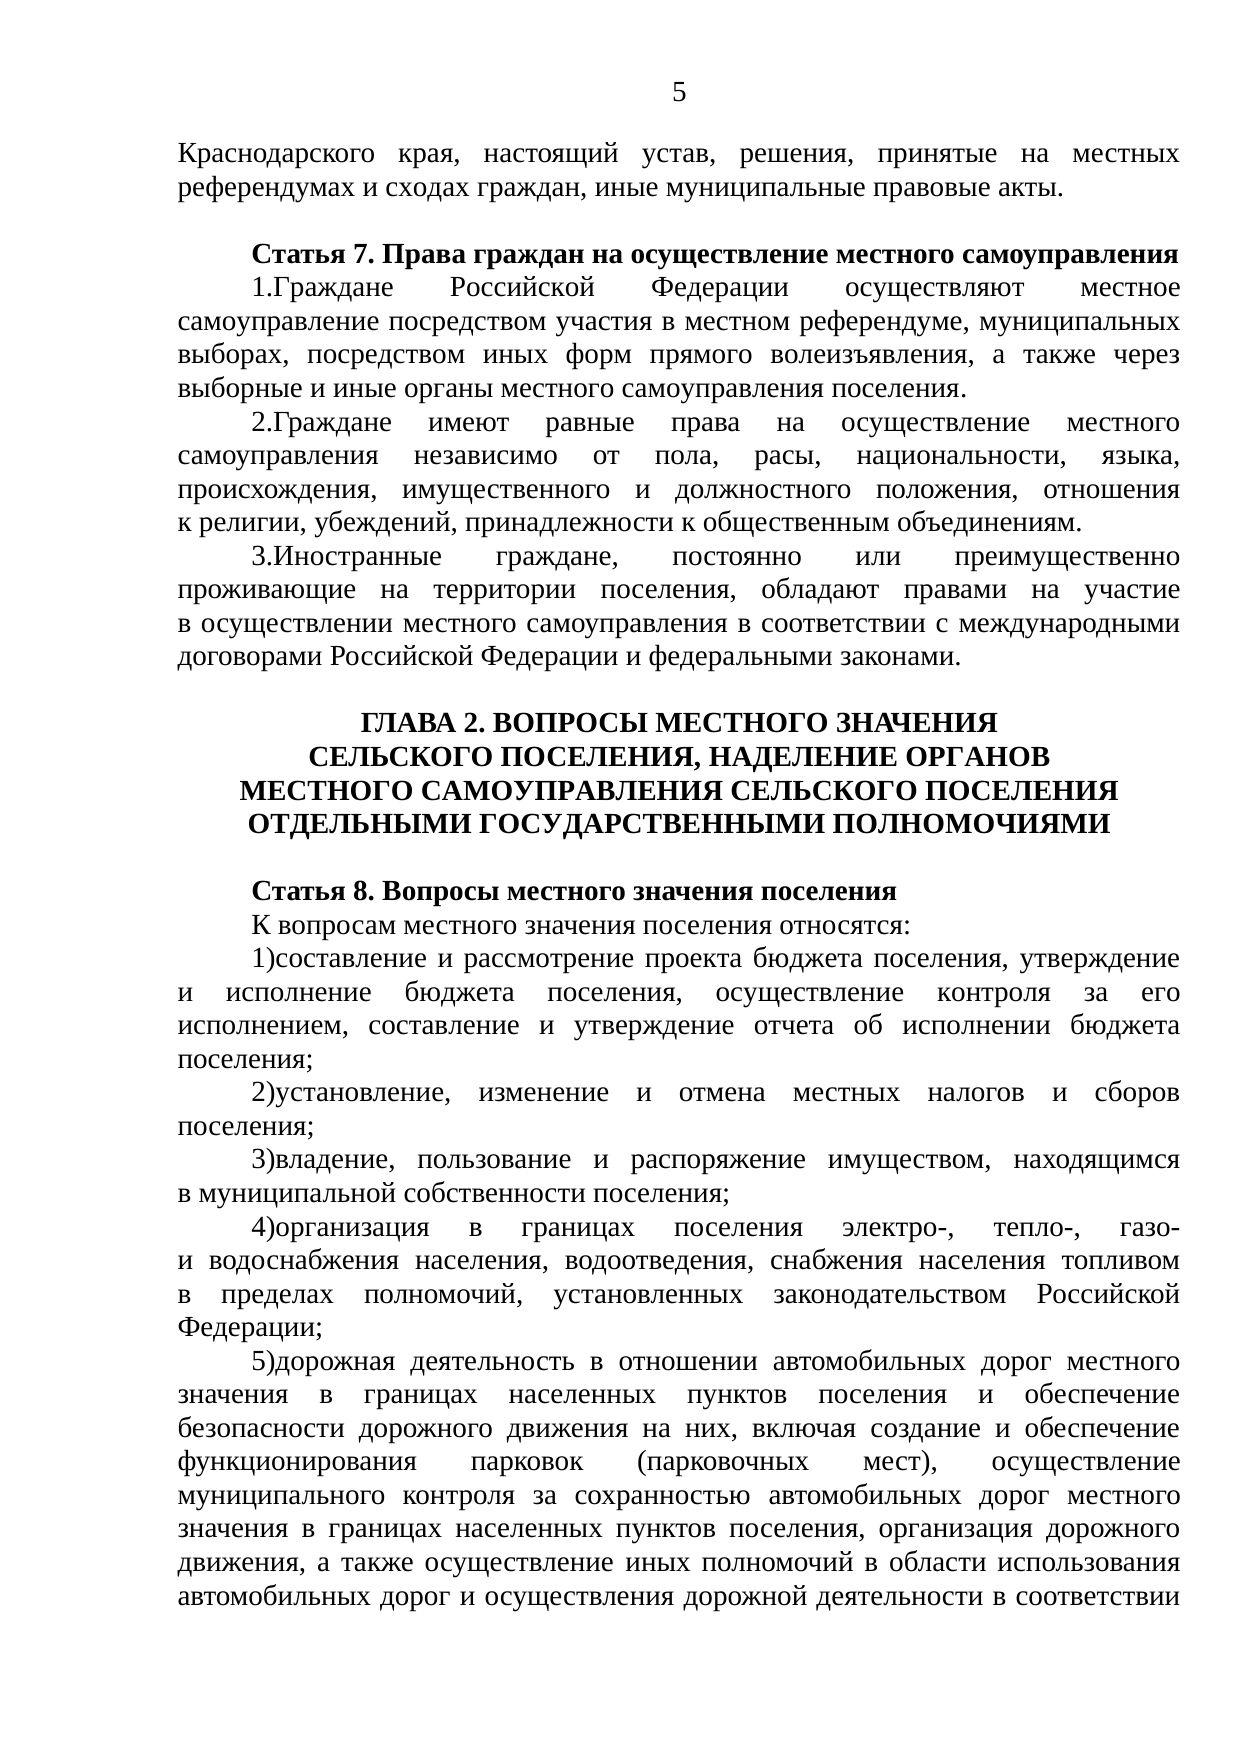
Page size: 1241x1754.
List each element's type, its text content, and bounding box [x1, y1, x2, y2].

text Статья 8. Вопросы местного значения поселения [177, 873, 1181, 907]
text 1.Граждане Российской Федерации осуществляют местное самоуправление посредством участия в местном референдуме, муниципальных выборах, посредством иных форм прямого волеизъявления, а также через выборные и иные органы местного самоуправления поселения. [177, 269, 1181, 404]
text 1)составление и рассмотрение проекта бюджета поселения, утверждение и исполнение бюджета поселения, осуществление контроля за его исполнением, составление и утверждение отчета об исполнении бюджета поселения; [177, 940, 1181, 1074]
text ОТДЕЛЬНЫМИ ГОСУДАРСТВЕННЫМИ ПОЛНОМОЧИЯМИ [177, 806, 1181, 840]
text К вопросам местного значения поселения относятся: [177, 907, 1181, 940]
text ГЛАВА 2. ВОПРОСЫ местного ЗНАЧЕНИЯ [177, 706, 1181, 739]
text 3.Иностранные граждане, постоянно или преимущественно проживающие на территории поселения, обладают правами на участие в осуществлении местного самоуправления в соответствии с международными договорами Российской Федерации и федеральными законами. [177, 538, 1181, 672]
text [177, 1343, 1181, 1611]
text 2.Граждане имеют равные права на осуществление местного самоуправления независимо от пола, расы, национальности, языка, происхождения, имущественного и должностного положения, отношения к религии, убеждений, принадлежности к общественным объединениям. [177, 404, 1181, 538]
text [177, 135, 1181, 202]
text МЕСТНОГО САМОУПРАВЛЕНИЯ СЕЛЬСКОГО ПОСЕЛЕНИЯ [177, 773, 1181, 806]
text СЕЛЬСКОГО поселения, НАДЕЛЕНИЕ ОРГАНОВ [177, 739, 1181, 773]
text Статья 7. Права граждан на осуществление местного самоуправления [177, 236, 1181, 269]
text 4)организация в границах поселения электро-, тепло-, газо- и водоснабжения населения, водоотведения, снабжения населения топливом в пределах полномочий, установленных законодательством Российской Федерации; [177, 1209, 1181, 1343]
text 3)владение, пользование и распоряжение имуществом, находящимся в муниципальной собственности поселения; [177, 1142, 1181, 1209]
text 2)установление, изменение и отмена местных налогов и сборов поселения; [177, 1074, 1181, 1142]
